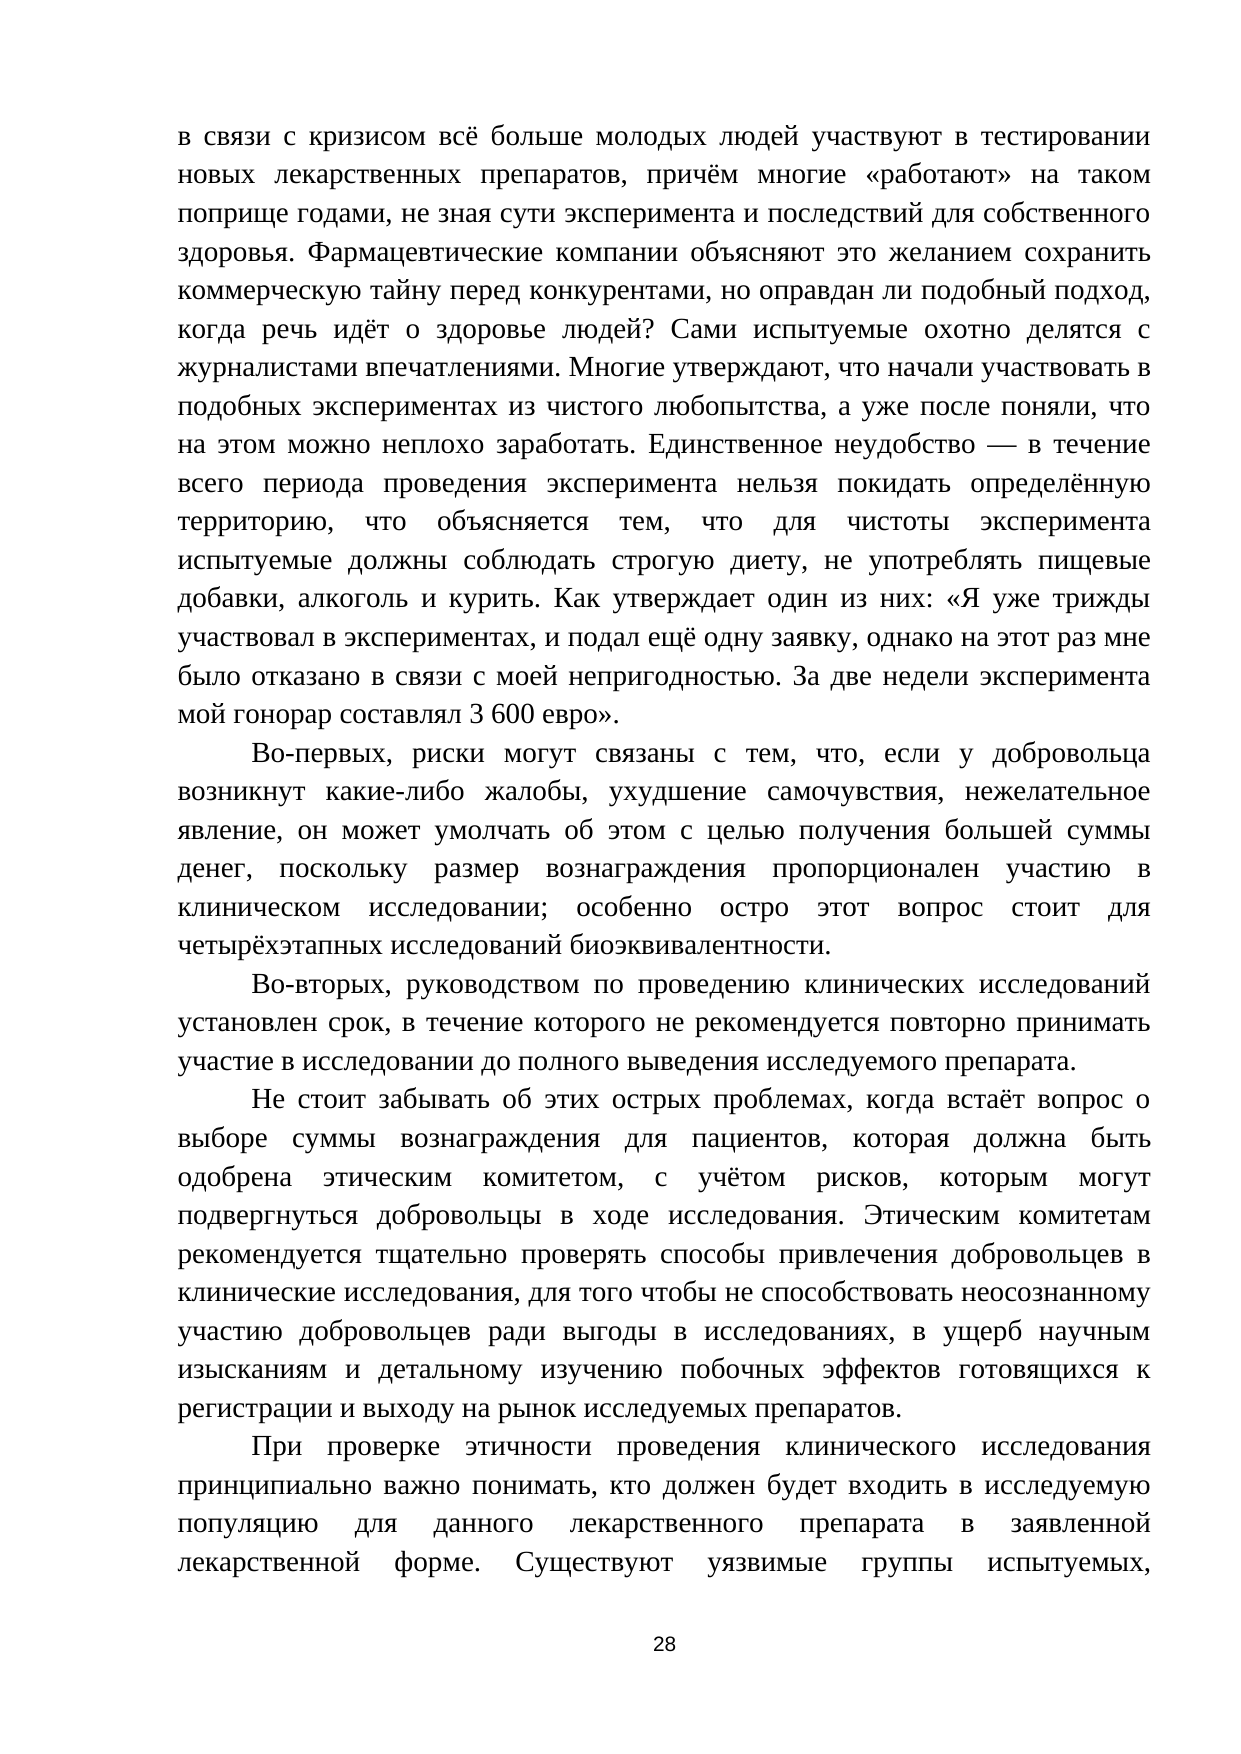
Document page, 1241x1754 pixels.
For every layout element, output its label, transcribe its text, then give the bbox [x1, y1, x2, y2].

text Во-вторых, руководством по проведению клинических исследований установлен срок, в течение которого не рекомендуется повторно принимать участие в исследовании до полного выведения исследуемого препарата. [177, 966, 1152, 1077]
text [177, 118, 1152, 730]
text Во-первых, риски могут связаны с тем, что, если у добровольца возникнут какие-либо жалобы, ухудшение самочувствия, нежелательное явление, он может умолчать об этом с целью получения большей суммы денег, поскольку размер вознаграждения пропорционален участию в клиническом исследовании; особенно остро этот вопрос стоит для четырёхэтапных исследований биоэквивалентности. [177, 735, 1152, 961]
text Не стоит забывать об этих острых проблемах, когда встаёт вопрос о выборе суммы вознаграждения для пациентов, которая должна быть одобрена этическим комитетом, с учётом рисков, которым могут подвергнуться добровольцы в ходе исследования. Этическим комитетам рекомендуется тщательно проверять способы привлечения добровольцев в клинические исследования, для того чтобы не способствовать неосознанному участию добровольцев ради выгоды в исследованиях, в ущерб научным изысканиям и детальному изучению побочных эффектов готовящихся к регистрации и выходу на рынок исследуемых препаратов. [177, 1082, 1152, 1423]
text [177, 1428, 1152, 1578]
